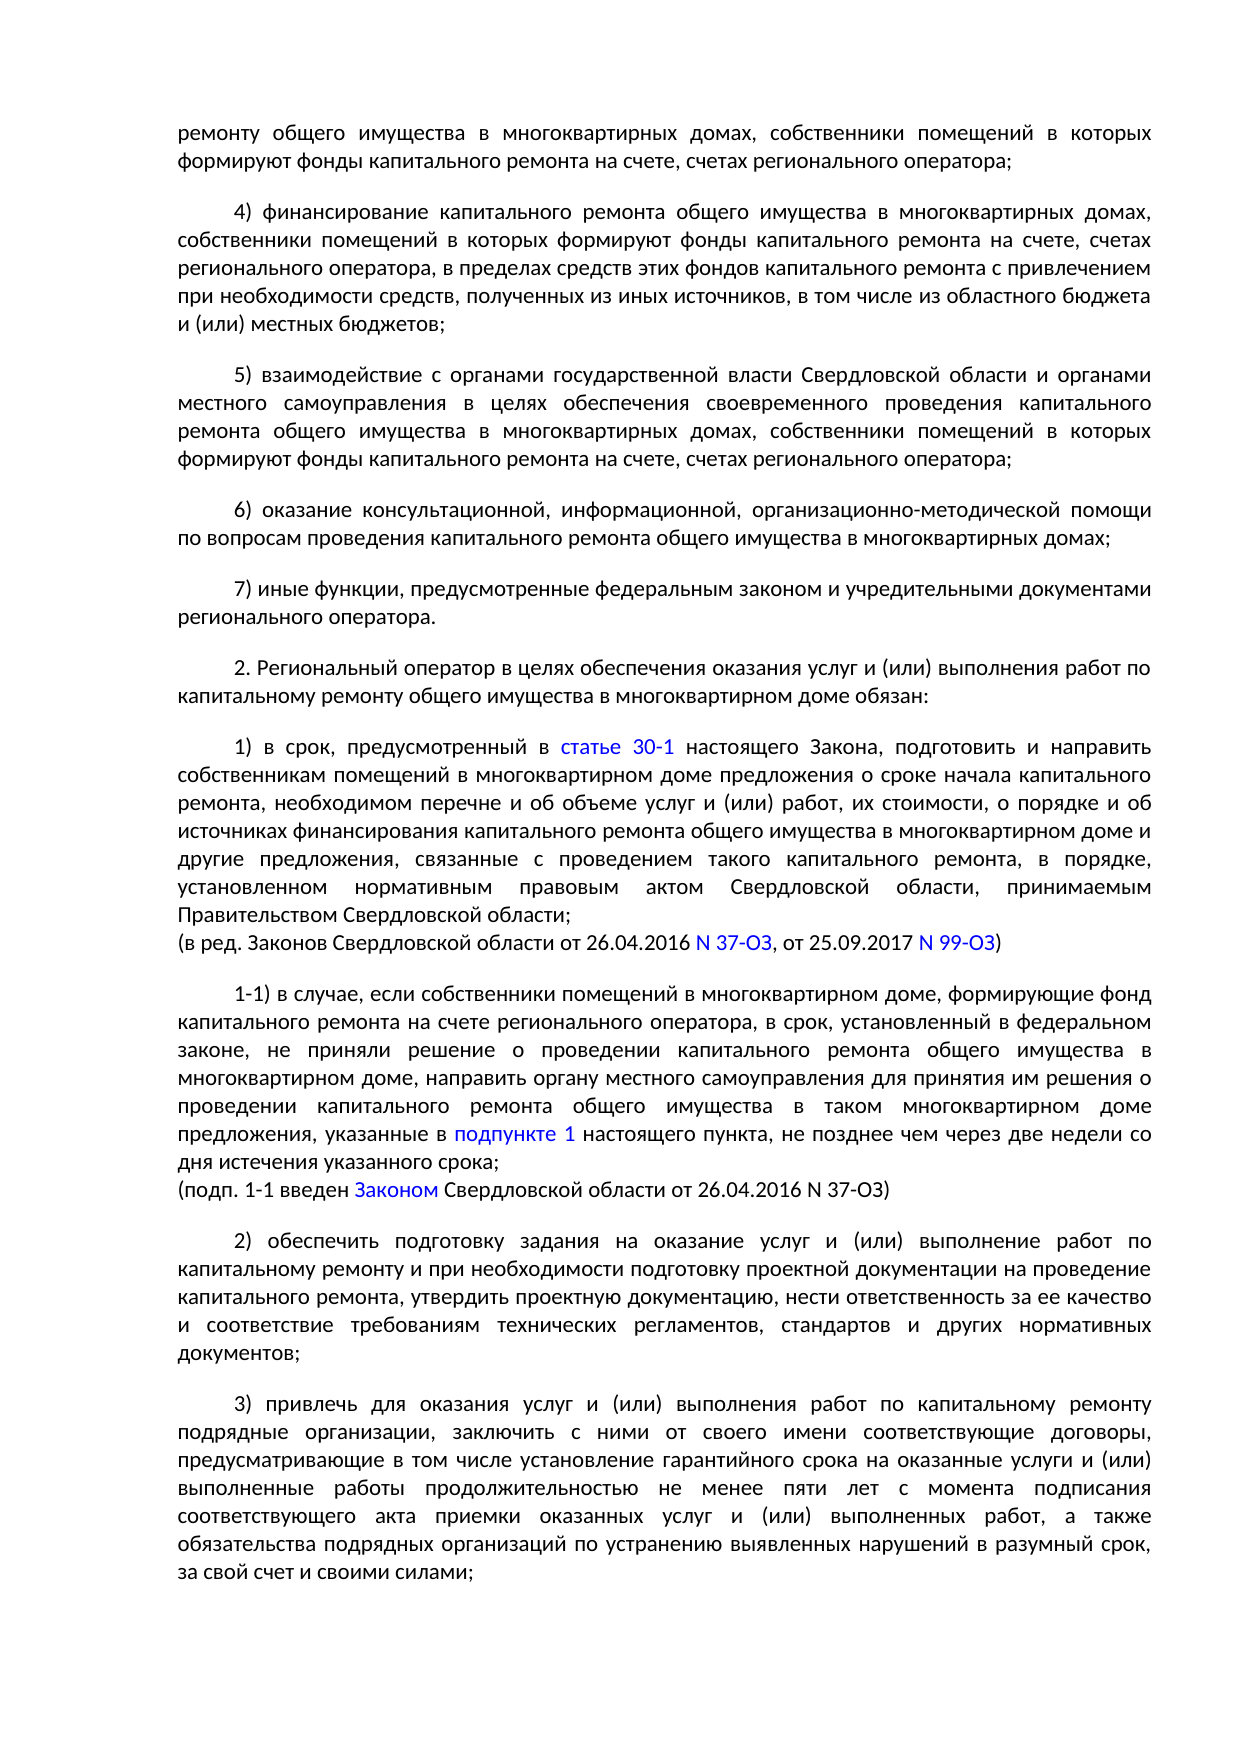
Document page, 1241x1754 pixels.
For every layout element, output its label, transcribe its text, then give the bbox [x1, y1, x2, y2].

text 3) привлечь для оказания услуг и (или) выполнения работ по капитальному ремонту подрядные организации, заключить с ними от своего имени соответствующие договоры, предусматривающие в том числе установление гарантийного срока на оказанные услуги и (или) выполненные работы продолжительностью не менее пяти лет с момента подписания соответствующего акта приемки оказанных услуг и (или) выполненных работ, а также обязательства подрядных организаций по устранению выявленных нарушений в разумный срок, за свой счет и своими силами; [177, 1389, 1152, 1585]
text 6) оказание консультационной, информационной, организационно-методической помощи по вопросам проведения капитального ремонта общего имущества в многоквартирных домах; [177, 495, 1152, 551]
text 1) в срок, предусмотренный в статье 30-1 настоящего Закона, подготовить и направить собственникам помещений в многоквартирном доме предложения о сроке начала капитального ремонта, необходимом перечне и об объеме услуг и (или) работ, их стоимости, о порядке и об источниках финансирования капитального ремонта общего имущества в многоквартирном доме и другие предложения, связанные с проведением такого капитального ремонта, в порядке, установленном нормативным правовым актом Свердловской области, принимаемым Правительством Свердловской области; [177, 732, 1152, 928]
text 2. Региональный оператор в целях обеспечения оказания услуг и (или) выполнения работ по капитальному ремонту общего имущества в многоквартирном доме обязан: [177, 653, 1152, 709]
text 5) взаимодействие с органами государственной власти Свердловской области и органами местного самоуправления в целях обеспечения своевременного проведения капитального ремонта общего имущества в многоквартирных домах, собственники помещений в которых формируют фонды капитального ремонта на счете, счетах регионального оператора; [177, 360, 1152, 472]
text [177, 118, 1152, 174]
text (подп. 1-1 введен Законом Свердловской области от 26.04.2016 N 37-ОЗ) [177, 1175, 1152, 1203]
text 2) обеспечить подготовку задания на оказание услуг и (или) выполнение работ по капитальному ремонту и при необходимости подготовку проектной документации на проведение капитального ремонта, утвердить проектную документацию, нести ответственность за ее качество и соответствие требованиям технических регламентов, стандартов и других нормативных документов; [177, 1226, 1152, 1366]
text 1-1) в случае, если собственники помещений в многоквартирном доме, формирующие фонд капитального ремонта на счете регионального оператора, в срок, установленный в федеральном законе, не приняли решение о проведении капитального ремонта общего имущества в многоквартирном доме, направить органу местного самоуправления для принятия им решения о проведении капитального ремонта общего имущества в таком многоквартирном доме предложения, указанные в подпункте 1 настоящего пункта, не позднее чем через две недели со дня истечения указанного срока; [177, 979, 1152, 1175]
text (в ред. Законов Свердловской области от 26.04.2016 N 37-ОЗ, от 25.09.2017 N 99-ОЗ) [177, 928, 1152, 956]
text 7) иные функции, предусмотренные федеральным законом и учредительными документами регионального оператора. [177, 574, 1152, 630]
text 4) финансирование капитального ремонта общего имущества в многоквартирных домах, собственники помещений в которых формируют фонды капитального ремонта на счете, счетах регионального оператора, в пределах средств этих фондов капитального ремонта с привлечением при необходимости средств, полученных из иных источников, в том числе из областного бюджета и (или) местных бюджетов; [177, 197, 1152, 337]
